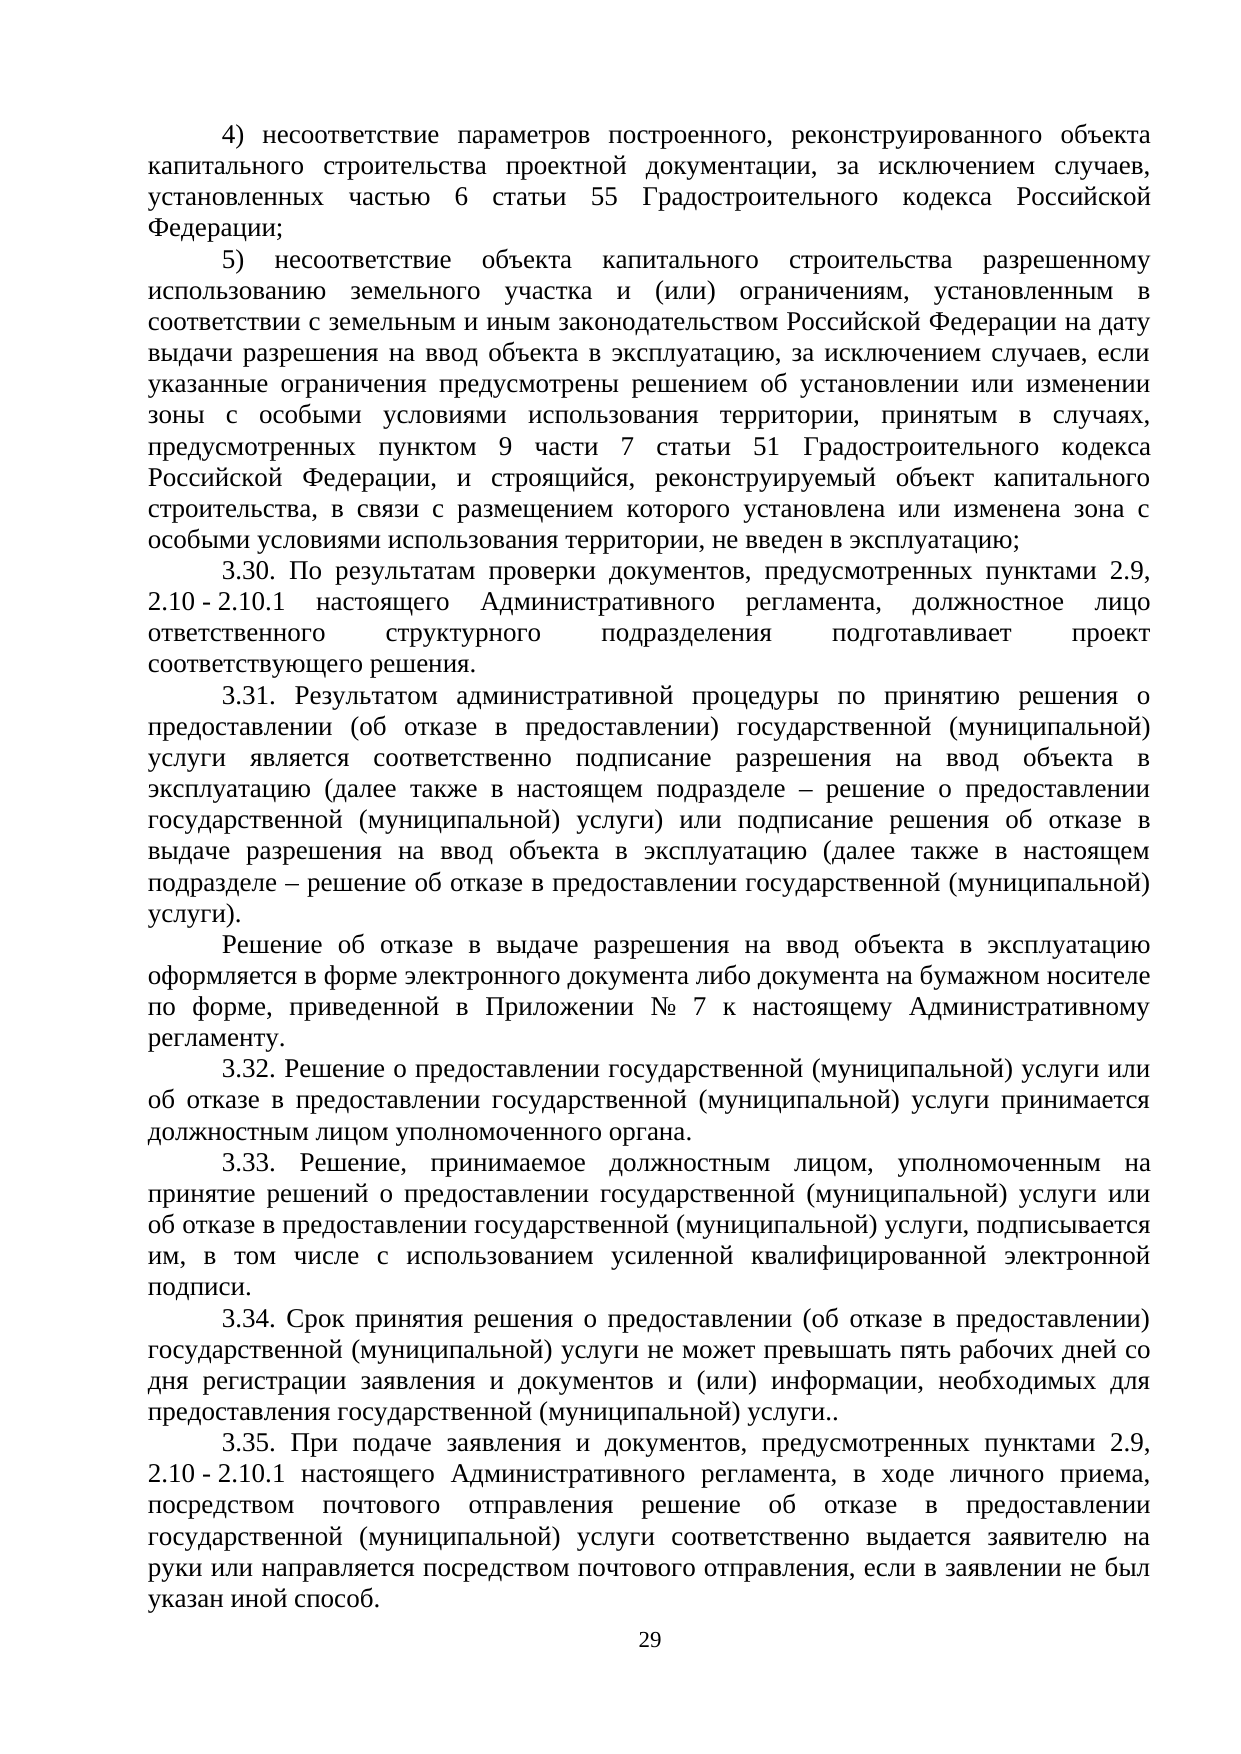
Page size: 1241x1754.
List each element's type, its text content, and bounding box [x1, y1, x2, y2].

text 3.33. Решение, принимаемое должностным лицом, уполномоченным на принятие решений о предоставлении государственной (муниципальной) услуги или об отказе в предоставлении государственной (муниципальной) услуги, подписывается им, в том числе с использованием усиленной квалифицированной электронной подписи. [148, 1146, 1152, 1302]
text 3.35. При подаче заявления и документов, предусмотренных пунктами 2.9, 2.10 - 2.10.1 настоящего Административного регламента, в ходе личного приема, посредством почтового отправления решение об отказе в предоставлении государственной (муниципальной) услуги соответственно выдается заявителю на руки или направляется посредством почтового отправления, если в заявлении не был указан иной способ. [148, 1426, 1152, 1613]
text 4) несоответствие параметров построенного, реконструированного объекта капитального строительства проектной документации, за исключением случаев, установленных частью 6 статьи 55 Градостроительного кодекса Российской Федерации; [148, 118, 1152, 243]
text Решение об отказе в выдаче разрешения на ввод объекта в эксплуатацию оформляется в форме электронного документа либо документа на бумажном носителе по форме, приведенной в Приложении № 7 к настоящему Административному регламенту. [148, 928, 1152, 1052]
text 3.32. Решение о предоставлении государственной (муниципальной) услуги или об отказе в предоставлении государственной (муниципальной) услуги принимается должностным лицом уполномоченного органа. [148, 1052, 1152, 1146]
text 3.30. По результатам проверки документов, предусмотренных пунктами 2.9, 2.10 - 2.10.1 настоящего Административного регламента, должностное лицо ответственного структурного подразделения подготавливает проект соответствующего решения. [148, 554, 1152, 679]
text 5) несоответствие объекта капитального строительства разрешенному использованию земельного участка и (или) ограничениям, установленным в соответствии с земельным и иным законодательством Российской Федерации на дату выдачи разрешения на ввод объекта в эксплуатацию, за исключением случаев, если указанные ограничения предусмотрены решением об установлении или изменении зоны с особыми условиями использования территории, принятым в случаях, предусмотренных пунктом 9 части 7 статьи 51 Градостроительного кодекса Российской Федерации, и строящийся, реконструируемый объект капитального строительства, в связи с размещением которого установлена или изменена зона с особыми условиями использования территории, не введен в эксплуатацию; [148, 243, 1152, 554]
text 3.34. Срок принятия решения о предоставлении (об отказе в предоставлении) государственной (муниципальной) услуги не может превышать пять рабочих дней со дня регистрации заявления и документов и (или) информации, необходимых для предоставления государственной (муниципальной) услуги.. [148, 1302, 1152, 1426]
text 3.31. Результатом административной процедуры по принятию решения о предоставлении (об отказе в предоставлении) государственной (муниципальной) услуги является соответственно подписание разрешения на ввод объекта в эксплуатацию (далее также в настоящем подразделе – решение о предоставлении государственной (муниципальной) услуги) или подписание решения об отказе в выдаче разрешения на ввод объекта в эксплуатацию (далее также в настоящем подразделе – решение об отказе в предоставлении государственной (муниципальной) услуги). [148, 679, 1152, 928]
